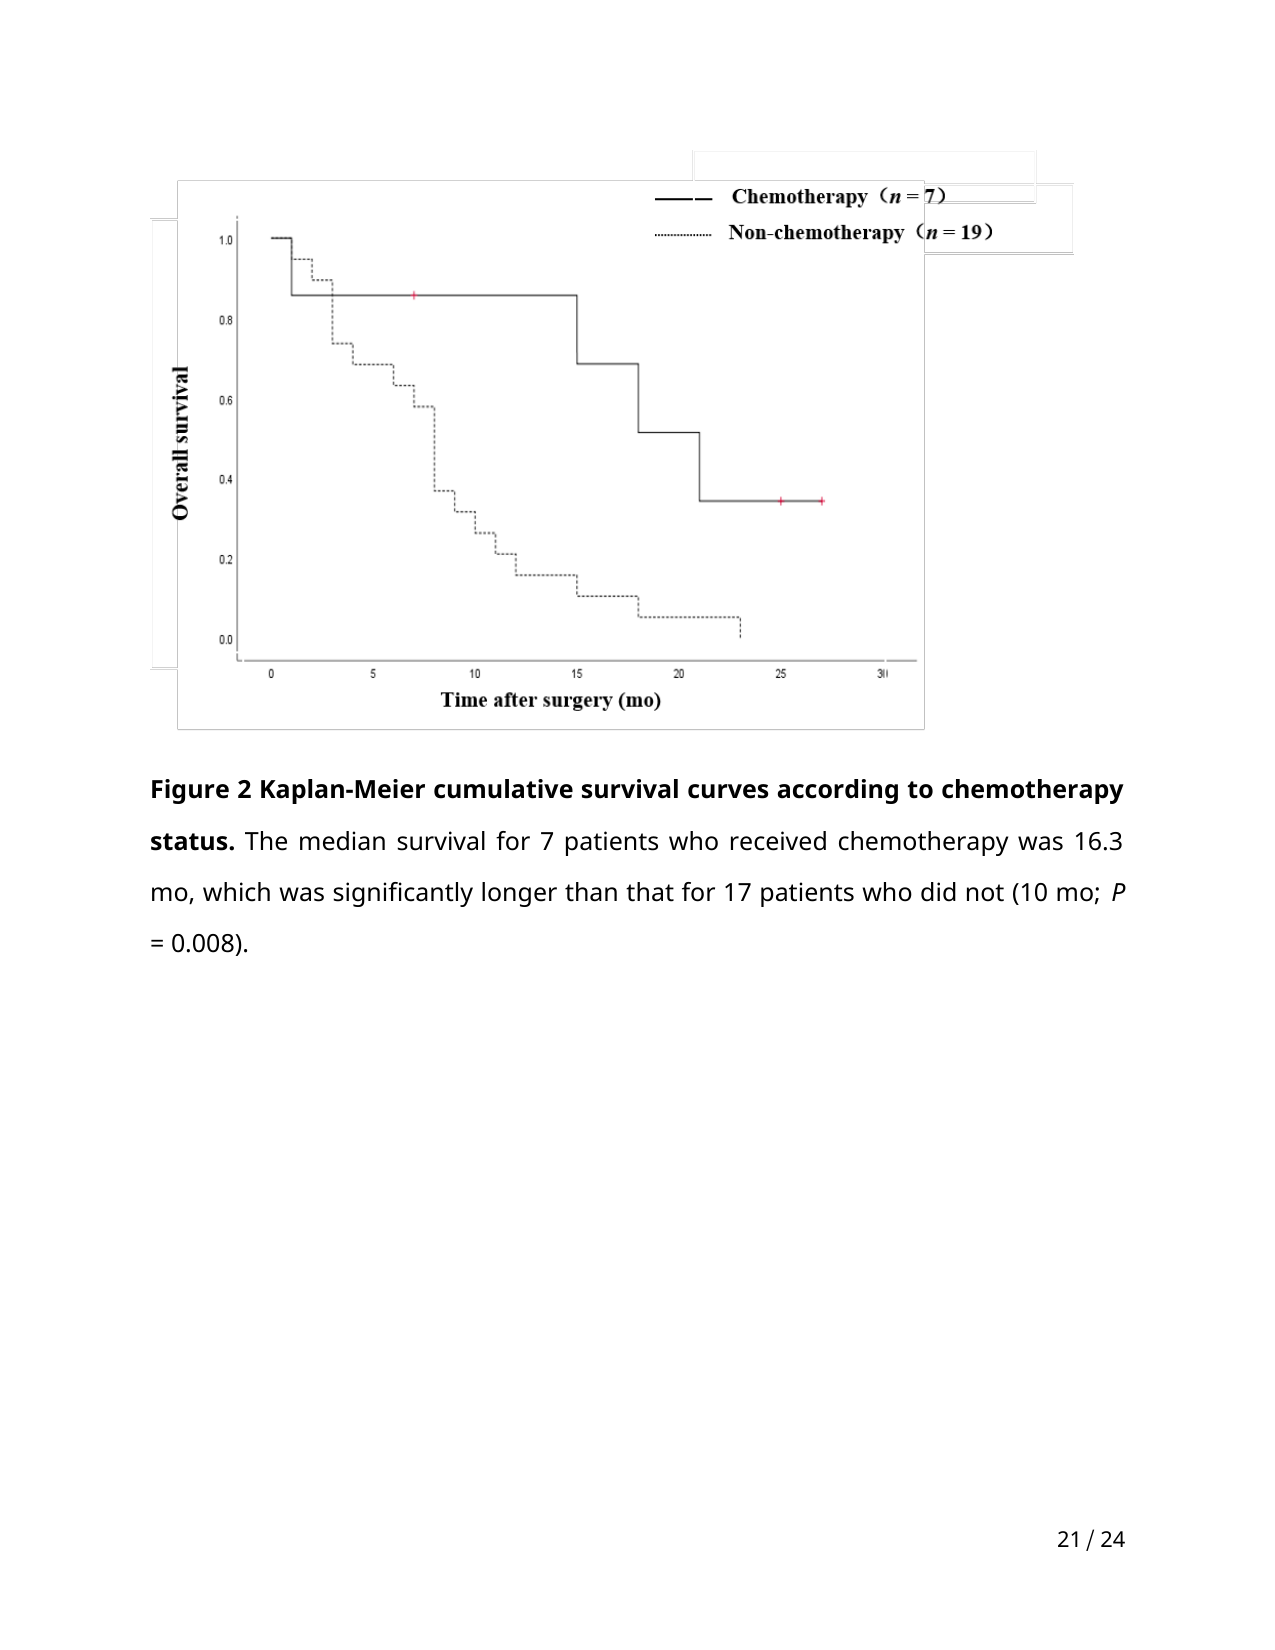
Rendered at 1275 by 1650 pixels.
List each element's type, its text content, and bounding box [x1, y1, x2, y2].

text Figure 2 Kaplan-Meier cumulative survival curves according to chemotherapy status. The median survival for 7 patients who received chemotherapy was 16.3 mo, which was significantly longer than that for 17 patients who did not (10 mo; P = 0.008). [150, 772, 1125, 959]
picture [150, 150, 1074, 758]
